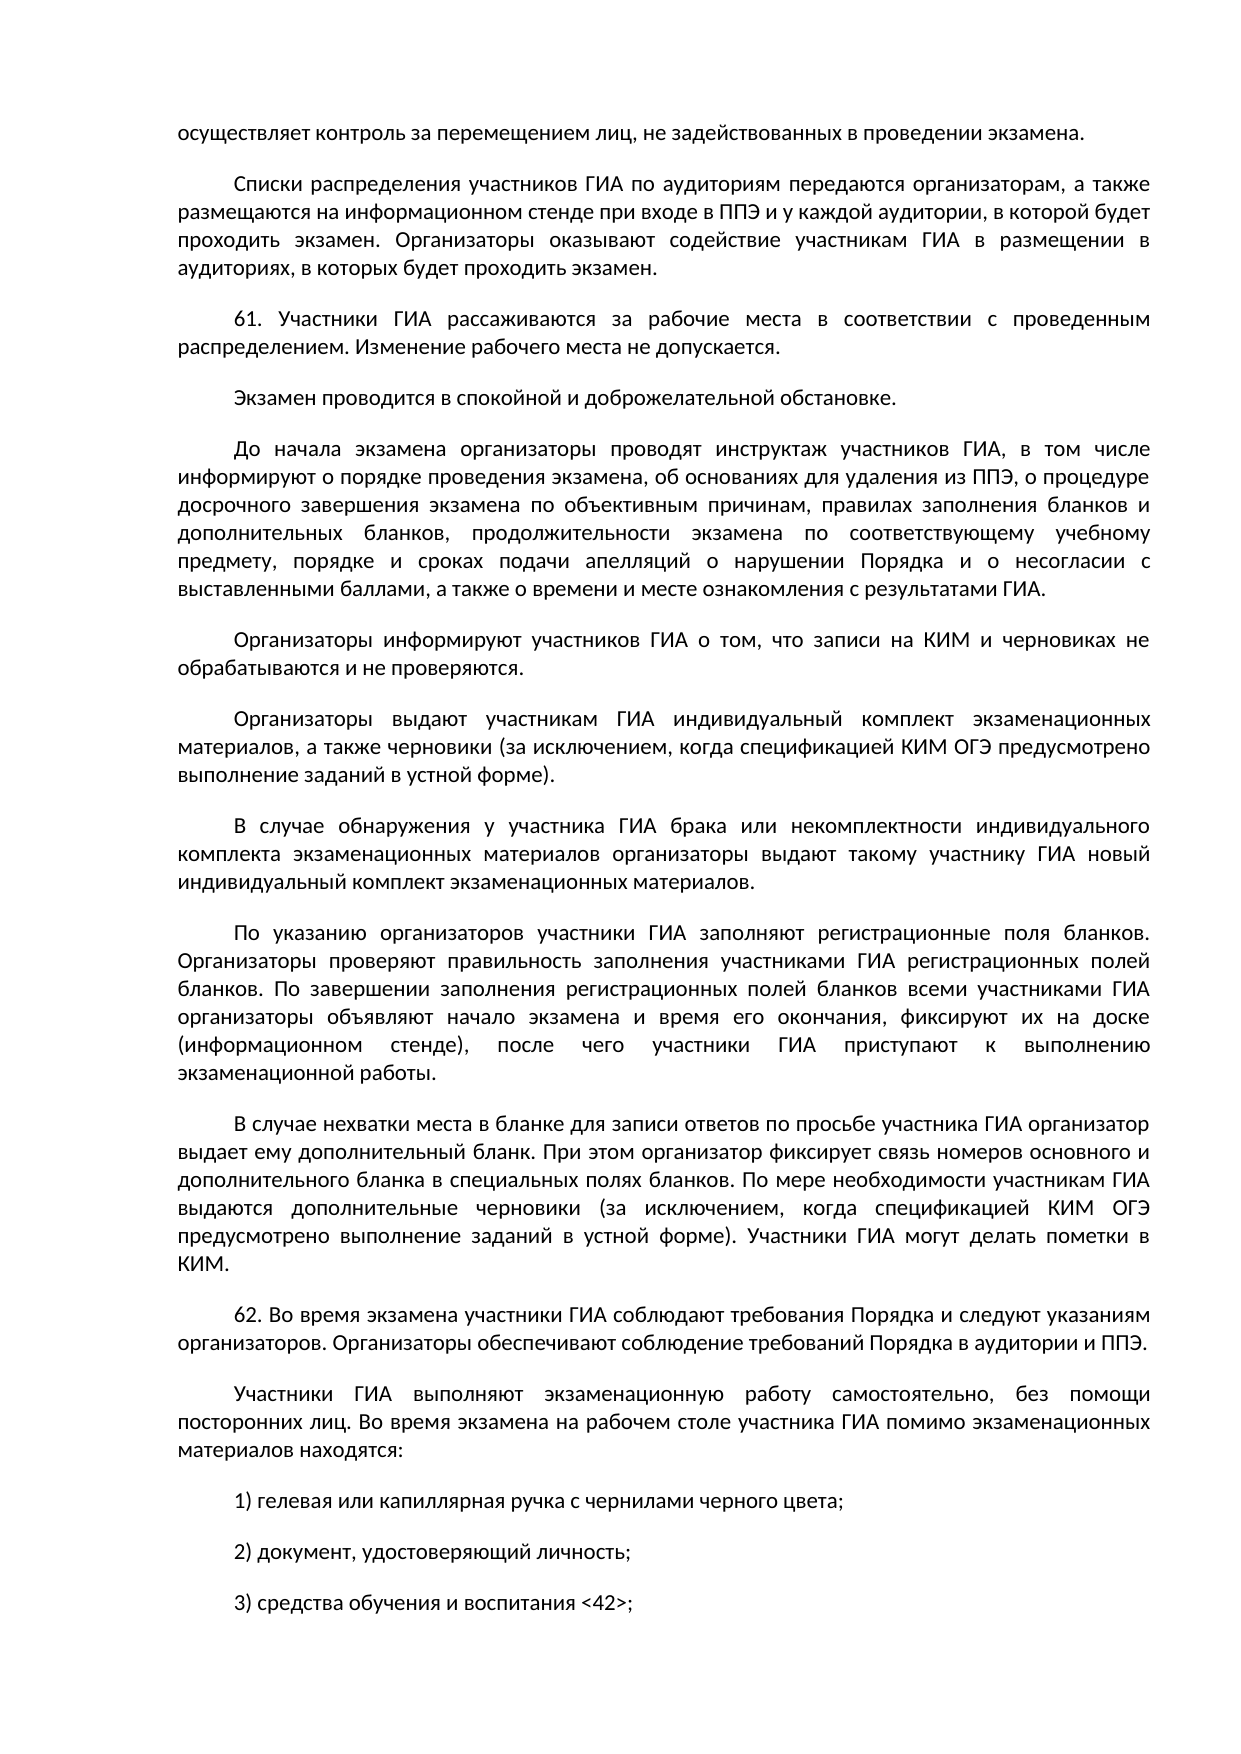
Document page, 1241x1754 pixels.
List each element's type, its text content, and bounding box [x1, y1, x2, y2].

text Экзамен проводится в спокойной и доброжелательной обстановке. [177, 383, 1152, 411]
text 2) документ, удостоверяющий личность; [177, 1537, 1152, 1565]
text Списки распределения участников ГИА по аудиториям передаются организаторам, а также размещаются на информационном стенде при входе в ППЭ и у каждой аудитории, в которой будет проходить экзамен. Организаторы оказывают содействие участникам ГИА в размещении в аудиториях, в которых будет проходить экзамен. [177, 169, 1152, 281]
text 1) гелевая или капиллярная ручка с чернилами черного цвета; [177, 1486, 1152, 1514]
text 3) средства обучения и воспитания <42>; [177, 1588, 1152, 1616]
text До начала экзамена организаторы проводят инструктаж участников ГИА, в том числе информируют о порядке проведения экзамена, об основаниях для удаления из ППЭ, о процедуре досрочного завершения экзамена по объективным причинам, правилах заполнения бланков и дополнительных бланков, продолжительности экзамена по соответствующему учебному предмету, порядке и сроках подачи апелляций о нарушении Порядка и о несогласии с выставленными баллами, а также о времени и месте ознакомления с результатами ГИА. [177, 434, 1152, 602]
text Участники ГИА выполняют экзаменационную работу самостоятельно, без помощи посторонних лиц. Во время экзамена на рабочем столе участника ГИА помимо экзаменационных материалов находятся: [177, 1379, 1152, 1463]
text По указанию организаторов участники ГИА заполняют регистрационные поля бланков. Организаторы проверяют правильность заполнения участниками ГИА регистрационных полей бланков. По завершении заполнения регистрационных полей бланков всеми участниками ГИА организаторы объявляют начало экзамена и время его окончания, фиксируют их на доске (информационном стенде), после чего участники ГИА приступают к выполнению экзаменационной работы. [177, 918, 1152, 1086]
text В случае обнаружения у участника ГИА брака или некомплектности индивидуального комплекта экзаменационных материалов организаторы выдают такому участнику ГИА новый индивидуальный комплект экзаменационных материалов. [177, 811, 1152, 895]
text В случае нехватки места в бланке для записи ответов по просьбе участника ГИА организатор выдает ему дополнительный бланк. При этом организатор фиксирует связь номеров основного и дополнительного бланка в специальных полях бланков. По мере необходимости участникам ГИА выдаются дополнительные черновики (за исключением, когда спецификацией КИМ ОГЭ предусмотрено выполнение заданий в устной форме). Участники ГИА могут делать пометки в КИМ. [177, 1109, 1152, 1277]
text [177, 118, 1152, 146]
text Организаторы информируют участников ГИА о том, что записи на КИМ и черновиках не обрабатываются и не проверяются. [177, 625, 1152, 681]
text 61. Участники ГИА рассаживаются за рабочие места в соответствии с проведенным распределением. Изменение рабочего места не допускается. [177, 304, 1152, 360]
text 62. Во время экзамена участники ГИА соблюдают требования Порядка и следуют указаниям организаторов. Организаторы обеспечивают соблюдение требований Порядка в аудитории и ППЭ. [177, 1300, 1152, 1356]
text Организаторы выдают участникам ГИА индивидуальный комплект экзаменационных материалов, а также черновики (за исключением, когда спецификацией КИМ ОГЭ предусмотрено выполнение заданий в устной форме). [177, 704, 1152, 788]
